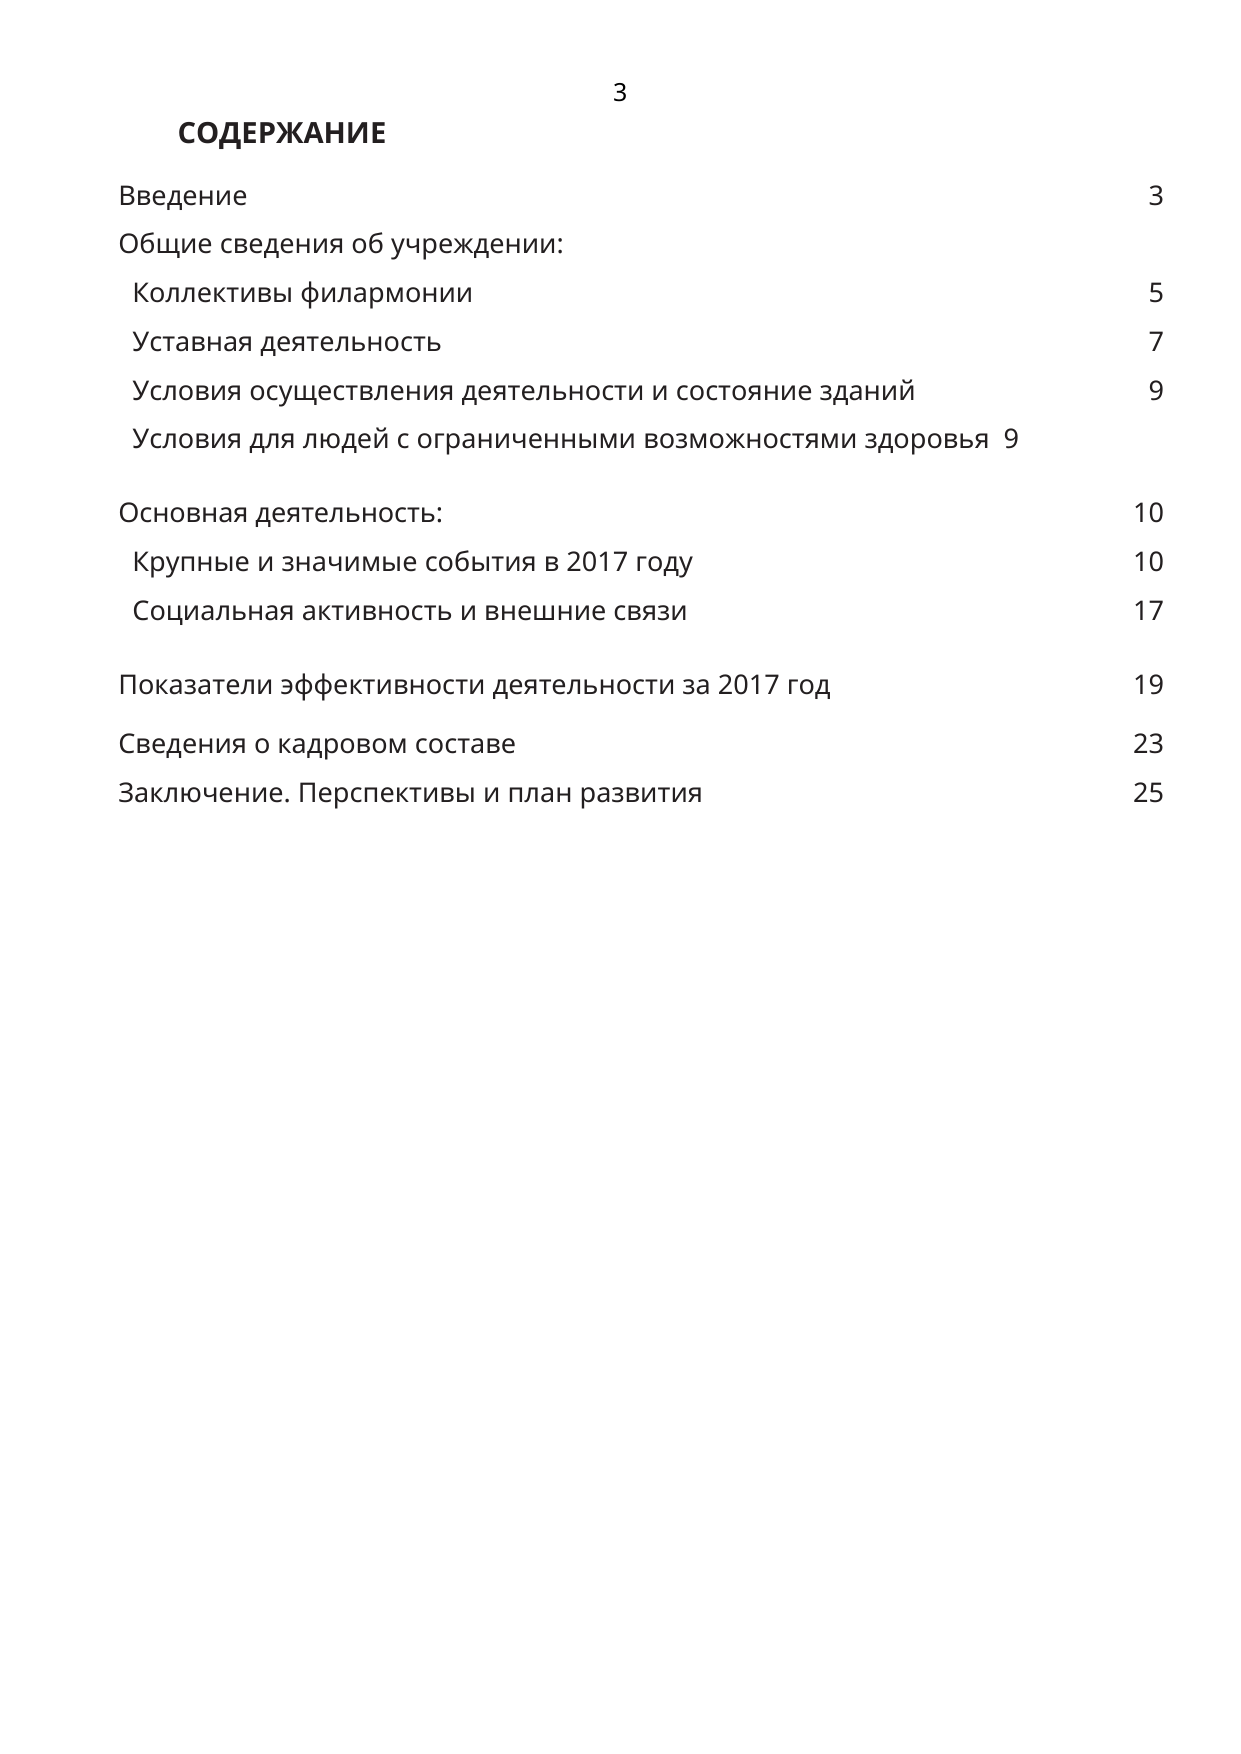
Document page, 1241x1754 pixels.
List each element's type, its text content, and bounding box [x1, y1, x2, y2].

subtitle СОДЕРЖАНИЕ [118, 113, 1063, 152]
list Крупные и значимые события в 2017 году 10 [118, 542, 1063, 579]
list Социальная активность и внешние связи 17 [118, 591, 1063, 628]
list Условия осуществления деятельности и состояние зданий 9 [118, 371, 1063, 408]
list Коллективы филармонии 5 [118, 273, 1063, 310]
list Уставная деятельность 7 [118, 322, 1063, 359]
text Сведения о кадровом составе 23 [118, 725, 1063, 762]
text Показатели эффективности деятельности за 2017 год 19 [118, 665, 1063, 702]
text Основная деятельность: 10 [118, 494, 1063, 531]
list Условия для людей с ограниченными возможностями здоровья 9 [118, 420, 1063, 457]
list Общие сведения об учреждении: [118, 225, 1063, 262]
list Введение 3 [118, 176, 1063, 213]
list Заключение. Перспективы и план развития 25 [118, 774, 1063, 811]
